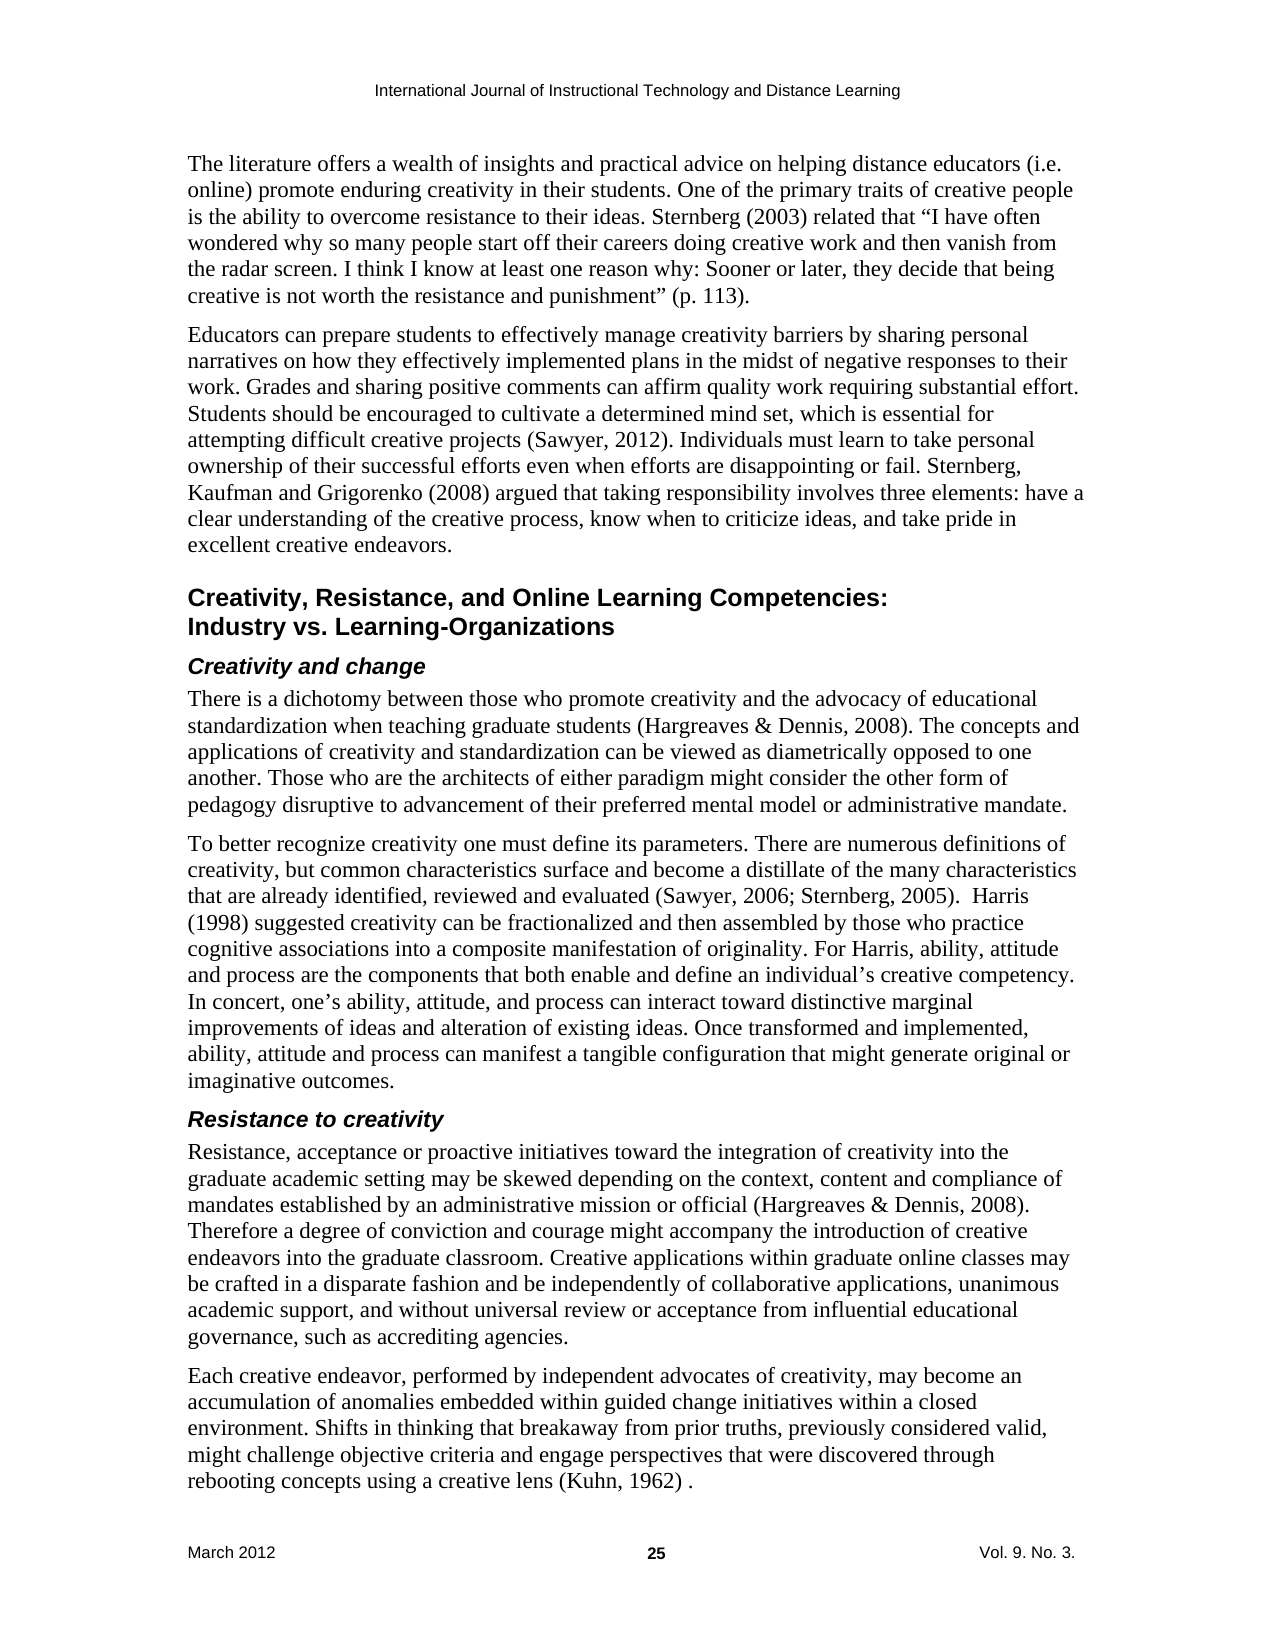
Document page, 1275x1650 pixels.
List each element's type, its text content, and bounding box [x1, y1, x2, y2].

text The literature offers a wealth of insights and practical advice on helping distance educators (i.e. online) promote enduring creativity in their students. One of the primary traits of creative people is the ability to overcome resistance to their ideas. Sternberg (2003) related that “I have often wondered why so many people start off their careers doing creative work and then vanish from the radar screen. I think I know at least one reason why: Sooner or later, they decide that being creative is not worth the resistance and punishment” (p. 113). [187, 150, 1087, 308]
text Each creative endeavor, performed by independent advocates of creativity, may become an accumulation of anomalies embedded within guided change initiatives within a closed environment. Shifts in thinking that breakaway from prior truths, previously considered valid, might challenge objective criteria and engage perspectives that were discovered through rebooting concepts using a creative lens (Kuhn, 1962) . [187, 1362, 1087, 1493]
text Educators can prepare students to effectively manage creativity barriers by sharing personal narratives on how they effectively implemented plans in the midst of negative responses to their work. Grades and sharing positive comments can affirm quality work requiring substantial effort. Students should be encouraged to cultivate a determined mind set, which is essential for attempting difficult creative projects (Sawyer, 2012). Individuals must learn to take personal ownership of their successful efforts even when efforts are disappointing or fail. Sternberg, Kaufman and Grigorenko (2008) argued that taking responsibility involves three elements: have a clear understanding of the creative process, know when to criticize ideas, and take pride in excellent creative endeavors. [187, 321, 1087, 558]
text Resistance, acceptance or proactive initiatives toward the integration of creativity into the graduate academic setting may be skewed depending on the context, content and compliance of mandates established by an administrative mission or official (Hargreaves & Dennis, 2008). Therefore a degree of conviction and courage might accompany the introduction of creative endeavors into the graduate classroom. Creative applications within graduate online classes may be crafted in a disparate fashion and be independently of collaborative applications, unanimous academic support, and without universal review or acceptance from influential educational governance, such as accrediting agencies. [187, 1138, 1087, 1349]
text To better recognize creativity one must define its parameters. There are numerous definitions of creativity, but common characteristics surface and become a distillate of the many characteristics that are already identified, reviewed and evaluated (Sawyer, 2006; Sternberg, 2005). Harris (1998) suggested creativity can be fractionalized and then assembled by those who practice cognitive associations into a composite manifestation of originality. For Harris, ability, attitude and process are the components that both enable and define an individual’s creative competency. In concert, one’s ability, attitude, and process can interact toward distinctive marginal improvements of ideas and alteration of existing ideas. Once transformed and implemented, ability, attitude and process can manifest a tangible configuration that might generate original or imaginative outcomes. [187, 830, 1087, 1093]
subtitle Resistance to creativity [187, 1106, 1087, 1132]
text There is a dichotomy between those who promote creativity and the advocacy of educational standardization when teaching graduate students (Hargreaves & Dennis, 2008). The concepts and applications of creativity and standardization can be viewed as diametrically opposed to one another. Those who are the architects of either paradigm might consider the other form of pedagogy disruptive to advancement of their preferred mental model or administrative mandate. [187, 685, 1087, 817]
subtitle Creativity, Resistance, and Online Learning Competencies: Industry vs. Learning-Organizations [187, 583, 1087, 640]
subtitle Creativity and change [187, 653, 1087, 679]
